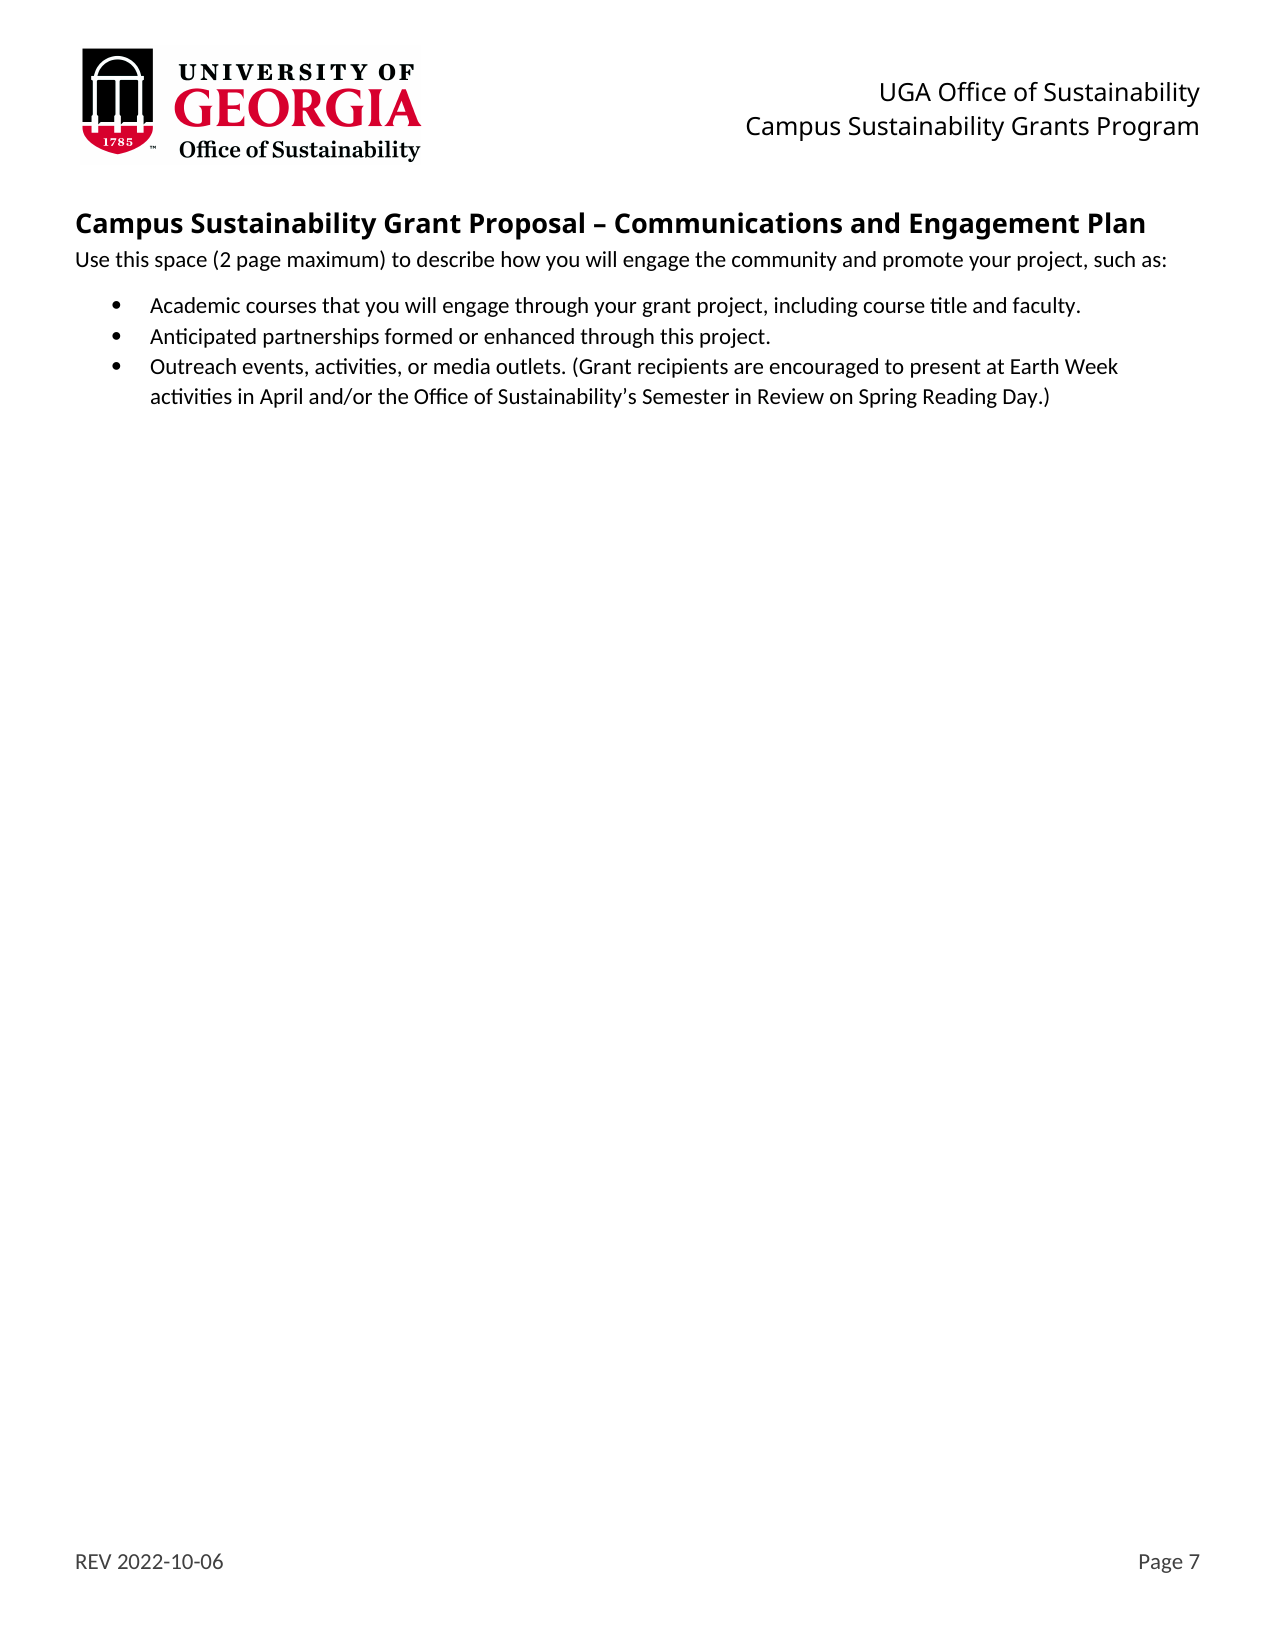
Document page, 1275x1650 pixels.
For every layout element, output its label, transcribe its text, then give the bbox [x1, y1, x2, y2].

list Anticipated partnerships formed or enhanced through this project. [112, 322, 1200, 350]
list Outreach events, activities, or media outlets. (Grant recipients are encouraged to present at Earth Week activities in April and/or the Office of Sustainability’s Semester in Review on Spring Reading Day.) [112, 352, 1200, 410]
subtitle Campus Sustainability Grant Proposal – Communications and Engagement Plan [75, 205, 1200, 242]
text Use this space (2 page maximum) to describe how you will engage the community and promote your project, such as: [75, 245, 1200, 273]
list Academic courses that you will engage through your grant project, including course title and faculty. [112, 292, 1200, 320]
picture [79, 45, 422, 165]
